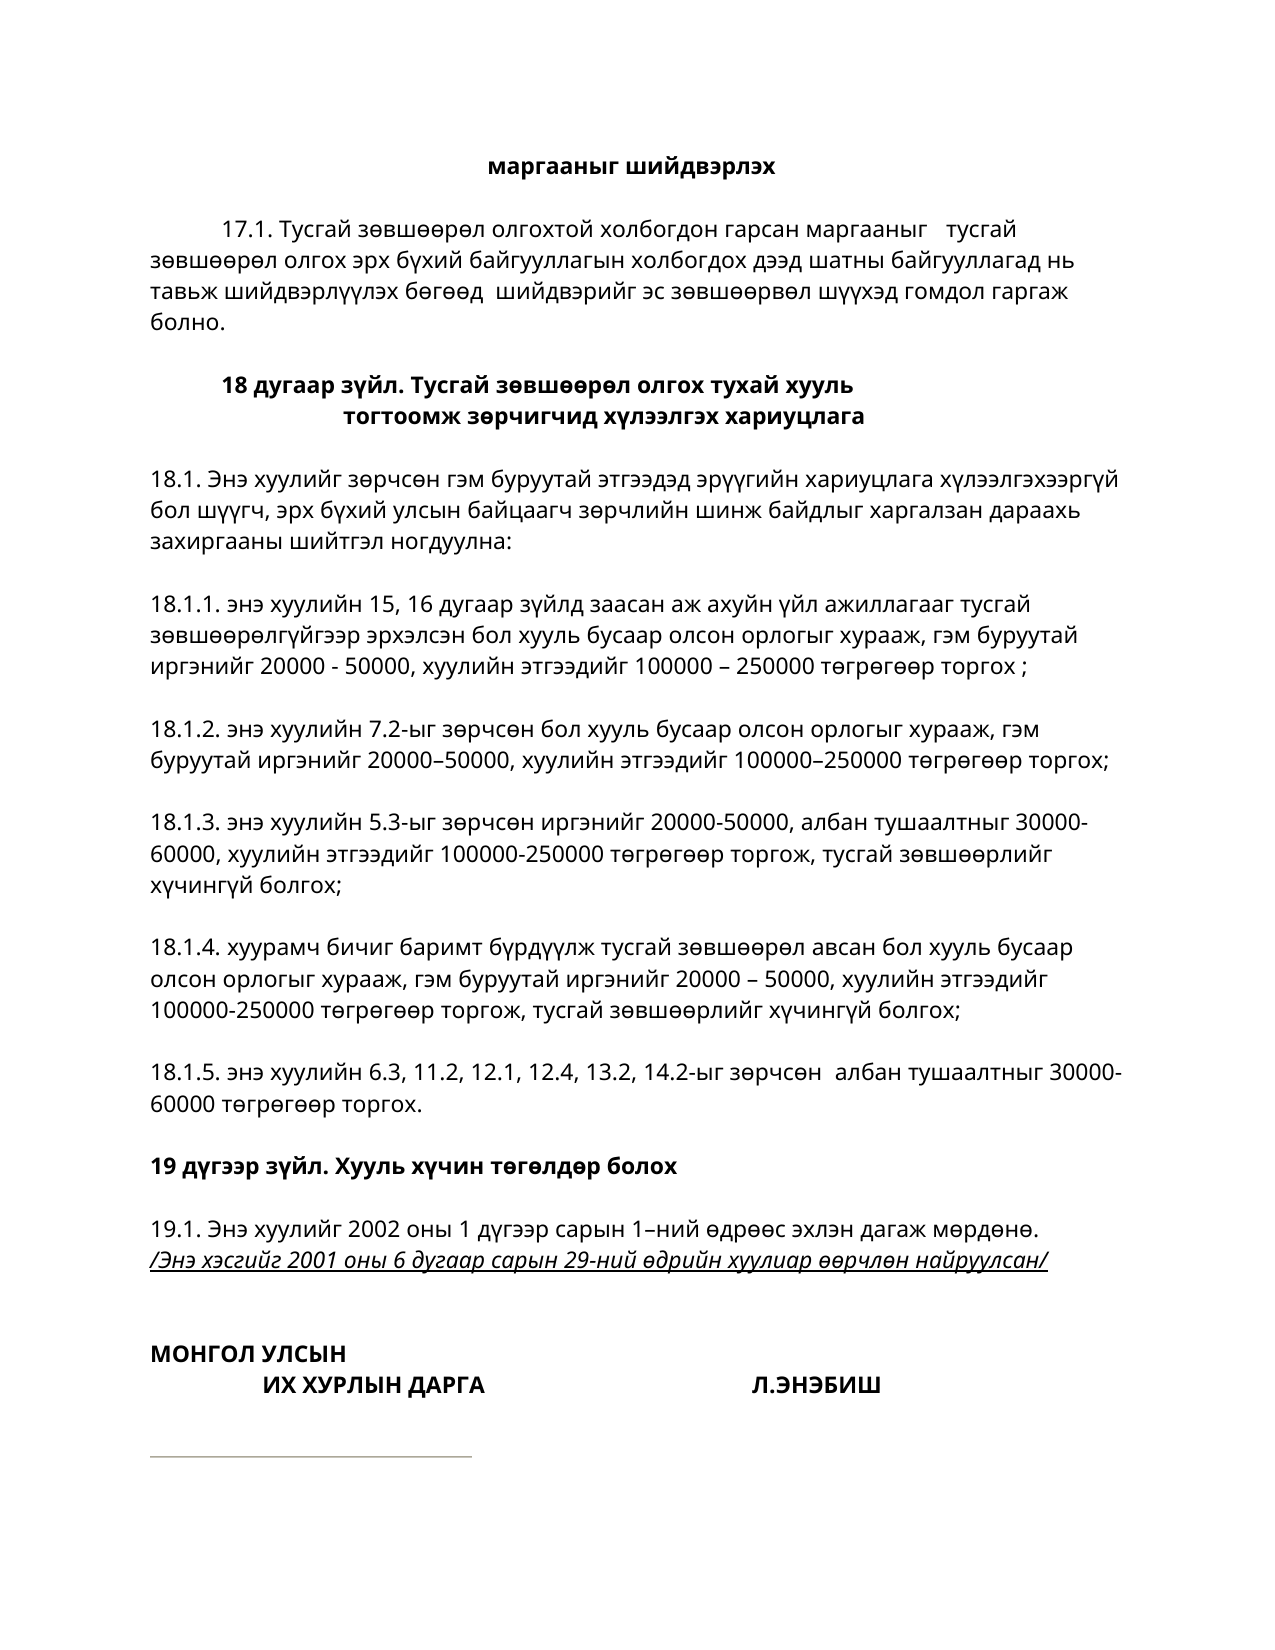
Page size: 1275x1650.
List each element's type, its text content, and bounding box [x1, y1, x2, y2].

text маргааныг шийдвэрлэх [487, 150, 1125, 181]
text 19.1. Энэ хуулийг 2002 оны 1 дүгээр сарын 1–ний өдрөөс эхлэн дагаж мөрдөнө. [150, 1212, 1125, 1244]
text 18.1.5. энэ хуулийн 6.3, 11.2, 12.1, 12.4, 13.2, 14.2-ыг зөрчсөн албан тушаалтныг 30000-60000 төгрөгөөр торгох. [150, 1056, 1125, 1119]
text 18 дугаар зүйл. Тусгай зөвшөөрөл олгох тухай хууль [150, 369, 1125, 400]
text /Энэ хэсгийг 2001 оны 6 дугаар сарын 29-ний өдрийн хуулиар өөрчлөн найруулсан/ [150, 1244, 1125, 1275]
text МОНГОЛ УЛСЫН [150, 1337, 1125, 1369]
text 17.1. Тусгай зөвшөөрөл олгохтой холбогдон гарсан маргааныг тусгай зөвшөөрөл олгох эрх бүхий байгууллагын холбогдох дээд шатны байгууллагад нь тавьж шийдвэрлүүлэх бөгөөд шийдвэрийг эс зөвшөөрвөл шүүхэд гомдол гаргаж болно. [150, 212, 1125, 337]
text 18.1.2. энэ хуулийн 7.2-ыг зөрчсөн бол хууль бусаар олсон орлогыг хурааж, гэм буруутай иргэнийг 20000–50000, хуулийн этгээдийг 100000–250000 төгрөгөөр торгох; [150, 712, 1125, 775]
text ИХ ХУРЛЫН ДАРГА Л.ЭНЭБИШ [262, 1369, 1125, 1400]
text 18.1.3. энэ хуулийн 5.3-ыг зөрчсөн иргэнийг 20000-50000, албан тушаалтныг 30000-60000, хуулийн этгээдийг 100000-250000 төгрөгөөр торгож, тусгай зөвшөөрлийг хүчингүй болгох; [150, 806, 1125, 900]
text 18.1. Энэ хуулийг зөрчсөн гэм буруутай этгээдэд эрүүгийн хариуцлага хүлээлгэхээргүй бол шүүгч, эрх бүхий улсын байцаагч зөрчлийн шинж байдлыг харгалзан дараахь захиргааны шийтгэл ногдуулна: [150, 462, 1125, 556]
text 19 дүгээр зүйл. Хууль хүчин төгөлдөр болох [150, 1150, 1125, 1181]
text 18.1.1. энэ хуулийн 15, 16 дугаар зүйлд заасан аж ахуйн үйл ажиллагааг тусгай зөвшөөрөлгүйгээр эрхэлсэн бол хууль бусаар олсон орлогыг хурааж, гэм буруутай иргэнийг 20000 - 50000, хуулийн этгээдийг 100000 – 250000 төгрөгөөр торгох ; [150, 587, 1125, 681]
text 18.1.4. хуурамч бичиг баримт бүрдүүлж тусгай зөвшөөрөл авсан бол хууль бусаар олсон орлогыг хурааж, гэм буруутай иргэнийг 20000 – 50000, хуулийн этгээдийг 100000-250000 төгрөгөөр торгож, тусгай зөвшөөрлийг хүчингүй болгох; [150, 931, 1125, 1025]
text тогтоомж зөрчигчид хүлээлгэх хариуцлага [337, 400, 1125, 431]
